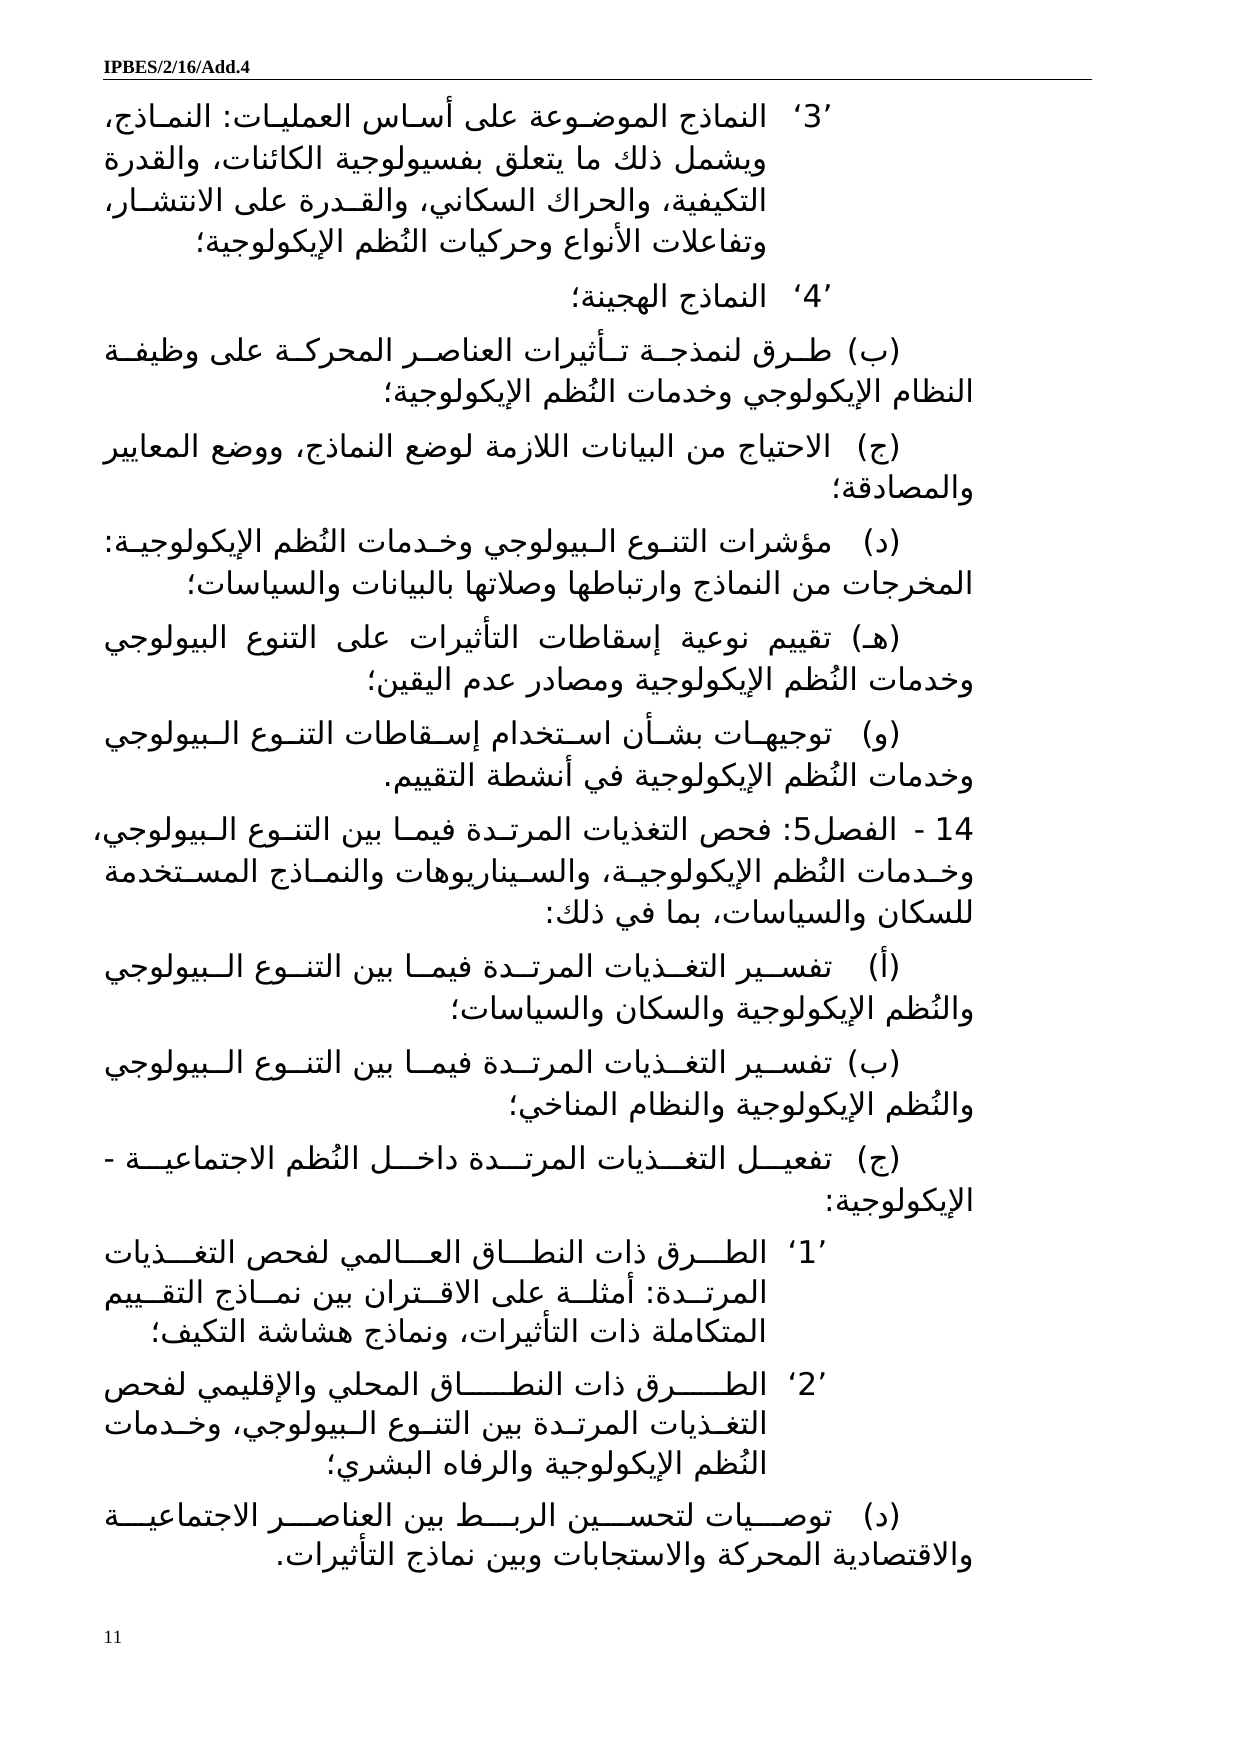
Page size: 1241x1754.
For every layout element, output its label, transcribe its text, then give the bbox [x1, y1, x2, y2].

text ’3‘ النماذج الموضوعة على أساس العمليات: النماذج، ويشمل ذلك ما يتعلق بفسيولوجية الكائنات، والقدرة التكيفية، والحراك السكاني، والقدرة على الانتشار، وتفاعلات الأنواع وحركيات النُظم الإيكولوجية؛ [103, 94, 832, 261]
text ’2‘ الطرق ذات النطاق المحلي والإقليمي لفحص التغذيات المرتدة بين التنوع البيولوجي، وخدمات النُظم الإيكولوجية والرفاه البشري؛ [103, 1363, 827, 1482]
text (د) مؤشرات التنوع البيولوجي وخدمات النُظم الإيكولوجية: المخرجات من النماذج وارتباطها وصلاتها بالبيانات والسياسات؛ [103, 519, 974, 603]
text (ب) تفسير التغذيات المرتدة فيما بين التنوع البيولوجي والنُظم الإيكولوجية والنظام المناخي؛ [103, 1040, 974, 1124]
text (هـ) تقييم نوعية إسقاطات التأثيرات على التنوع البيولوجي وخدمات النُظم الإيكولوجية ومصادر عدم اليقين؛ [103, 615, 974, 699]
text (ج) الاحتياج من البيانات اللازمة لوضع النماذج، ووضع المعايير والمصادقة؛ [103, 424, 974, 507]
text (ب) طرق لنمذجة تأثيرات العناصر المحركة على وظيفة النظام الإيكولوجي وخدمات النُظم الإيكولوجية؛ [103, 328, 974, 411]
text 14 - الفصل5: فحص التغذيات المرتدة فيما بين التنوع البيولوجي، وخدمات النُظم الإيكولوجية، والسيناريوهات والنماذج المستخدمة للسكان والسياسات، بما في ذلك: [103, 807, 974, 932]
text (ج) تفعيل التغذيات المرتدة داخل النُظم الاجتماعية - الإيكولوجية: [103, 1136, 974, 1219]
text (أ) تفسير التغذيات المرتدة فيما بين التنوع البيولوجي والنُظم الإيكولوجية والسكان والسياسات؛ [103, 944, 974, 1028]
text ’1‘ الطرق ذات النطاق العالمي لفحص التغذيات المرتدة: أمثلة على الاقتران بين نماذج التقييم المتكاملة ذات التأثيرات، ونماذج هشاشة التكيف؛ [103, 1232, 827, 1351]
text ’4‘ النماذج الهجينة؛ [103, 274, 832, 315]
text (و) توجيهات بشأن استخدام إسقاطات التنوع البيولوجي وخدمات النُظم الإيكولوجية في أنشطة التقييم. [103, 711, 974, 794]
text (د) توصيات لتحسين الربط بين العناصر الاجتماعية والاقتصادية المحركة والاستجابات وبين نماذج التأثيرات. [103, 1494, 974, 1574]
